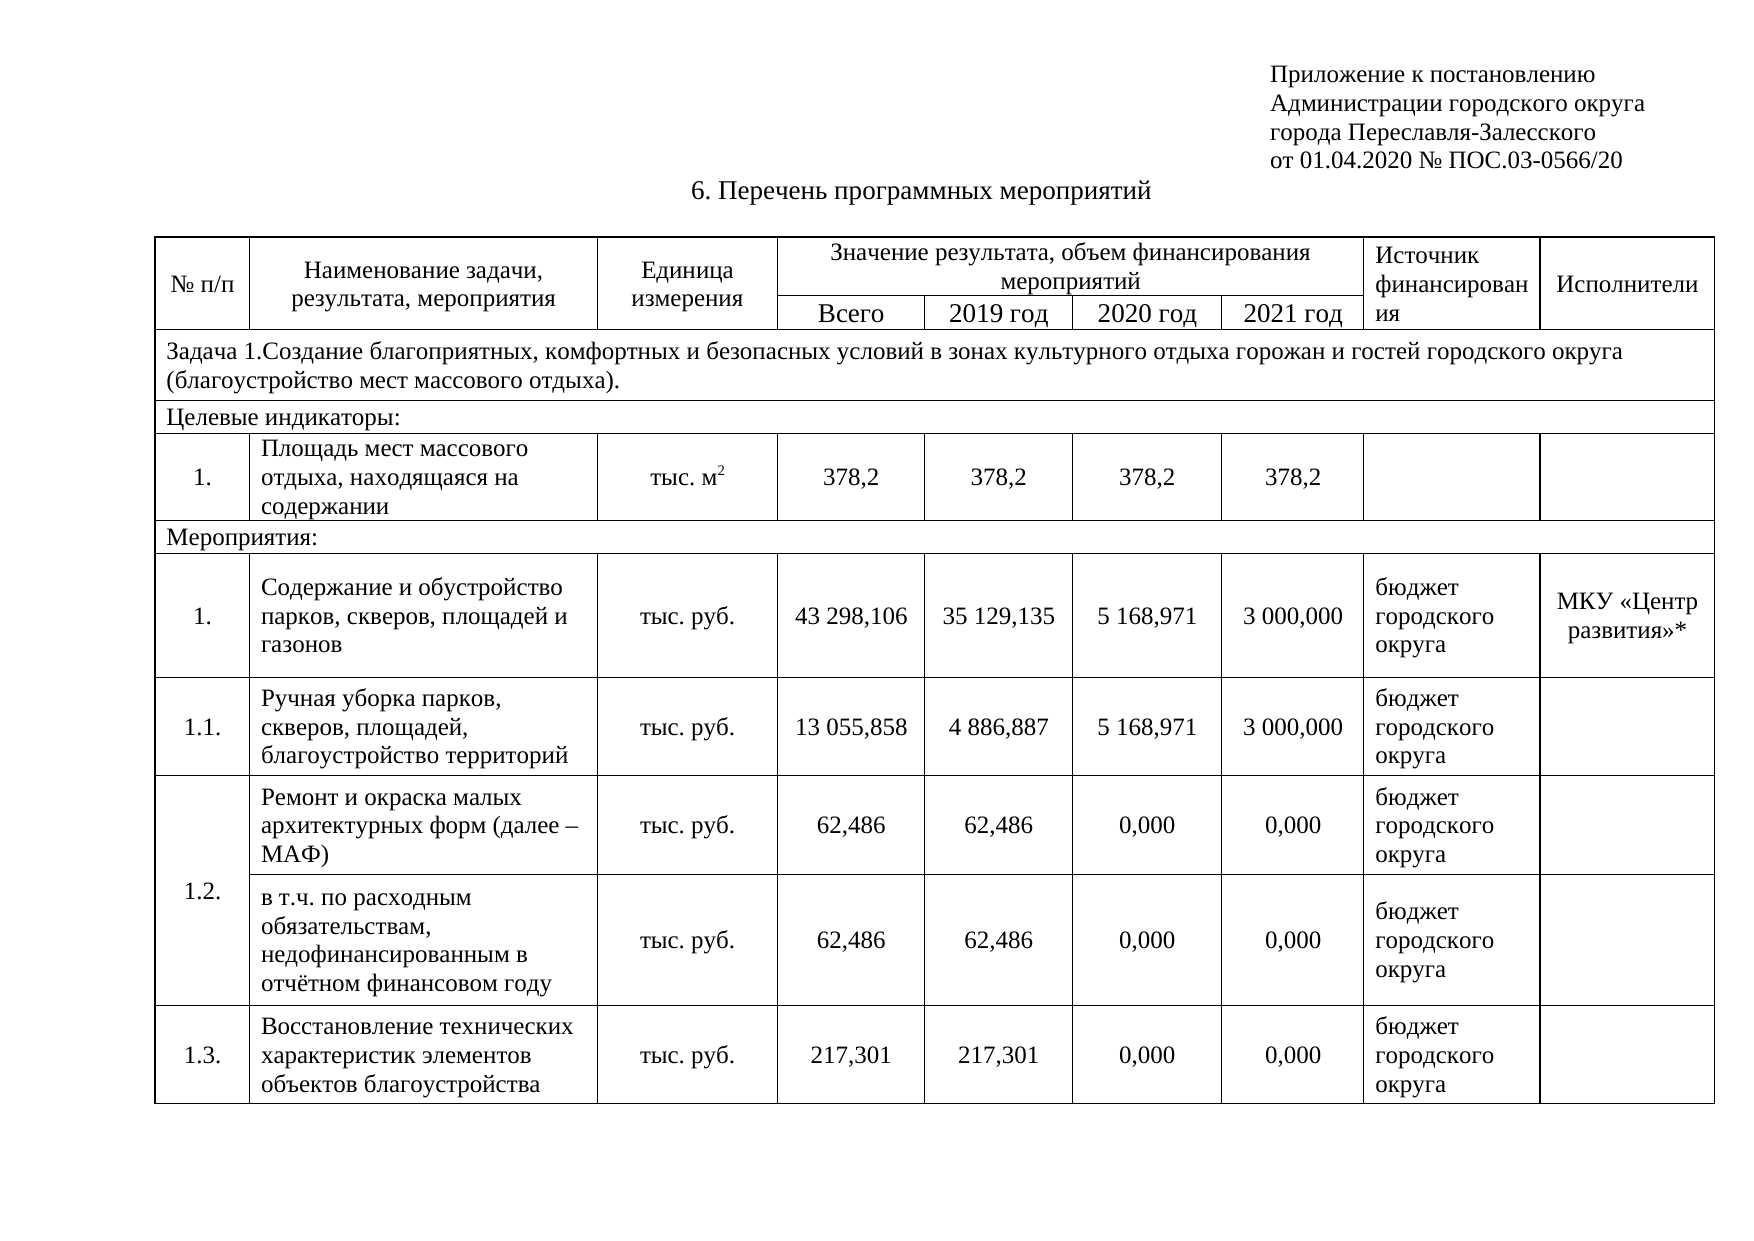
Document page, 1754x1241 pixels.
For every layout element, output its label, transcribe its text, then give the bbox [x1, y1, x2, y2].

table_cell 2020 год [1073, 296, 1221, 329]
table_cell 0,000 [1222, 776, 1363, 873]
table_cell 378,2 [778, 434, 924, 520]
table_cell 4 886,887 [925, 678, 1072, 775]
table_cell 2021 год [1222, 296, 1363, 329]
table_cell 13 055,858 [778, 678, 924, 775]
table_cell [1541, 875, 1714, 1005]
table_cell 1.2. [156, 776, 249, 1005]
table_cell [1541, 434, 1714, 520]
table_cell тыс. руб. [598, 1006, 777, 1103]
table_cell тыс. руб. [598, 776, 777, 873]
text Администрации городского округа [177, 88, 1665, 117]
table_cell 0,000 [1073, 875, 1221, 1005]
table_cell 62,486 [925, 776, 1072, 873]
table_cell Содержание и обустройство парков, скверов, площадей и газонов [250, 554, 597, 677]
table_cell бюджет городского округа [1364, 554, 1539, 677]
table_cell 378,2 [925, 434, 1072, 520]
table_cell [1364, 1006, 1539, 1103]
table_cell Ручная уборка парков, скверов, площадей, благоустройство территорий [250, 678, 597, 775]
table_cell Задача 1.Создание благоприятных, комфортных и безопасных условий в зонах культурного отдыха горожан и гостей городского округа (благоустройство мест массового отдыха). [156, 330, 1714, 400]
table_cell 5 168,971 [1073, 678, 1221, 775]
table_cell 0,000 [1222, 875, 1363, 1005]
table_cell 217,301 [778, 1006, 924, 1103]
table_cell 0,000 [1222, 1006, 1363, 1103]
table_cell тыс. руб. [598, 875, 777, 1005]
table_cell 62,486 [778, 875, 924, 1005]
table_cell Целевые индикаторы: [156, 401, 1714, 432]
table_cell Мероприятия: [156, 521, 1714, 553]
table_cell тыс. руб. [598, 554, 777, 677]
table_cell 2019 год [925, 296, 1072, 329]
table_cell 1. [156, 554, 249, 677]
table_cell Всего [778, 296, 924, 329]
table_cell [1541, 1006, 1714, 1103]
text Приложение к постановлению [177, 59, 1665, 88]
table_cell 0,000 [1073, 776, 1221, 873]
table_header № п/п [156, 238, 249, 329]
table_cell 0,000 [1073, 1006, 1221, 1103]
table_cell бюджет городского округа [1364, 678, 1539, 775]
text от 01.04.2020 № ПОС.03-0566/20 [177, 145, 1665, 174]
table_cell 1. [156, 434, 249, 520]
table_header Единица измерения [598, 238, 777, 329]
table_cell 217,301 [925, 1006, 1072, 1103]
table_cell 62,486 [778, 776, 924, 873]
table_cell [1541, 776, 1714, 873]
table_cell Восстановление технических характеристик элементов объектов благоустройства [250, 1006, 597, 1103]
table_cell 3 000,000 [1222, 678, 1363, 775]
table_cell Ремонт и окраска малых архитектурных форм (далее – МАФ) [250, 776, 597, 873]
table_cell 5 168,971 [1073, 554, 1221, 677]
table_header Источник финансирования [1364, 238, 1539, 329]
table_cell 62,486 [925, 875, 1072, 1005]
table_header Исполнители [1541, 238, 1714, 329]
table_cell 378,2 [1073, 434, 1221, 520]
table_cell 1.1. [156, 678, 249, 775]
table_cell тыс. руб. [598, 678, 777, 775]
table_cell МКУ «Центр развития»* [1541, 554, 1714, 677]
table_header Значение результата, объем финансирования мероприятий [778, 238, 1363, 295]
table_cell 378,2 [1222, 434, 1363, 520]
table_header Наименование задачи, результата, мероприятия [250, 238, 597, 329]
table_cell 3 000,000 [1222, 554, 1363, 677]
table_cell [1541, 678, 1714, 775]
table_cell [1364, 434, 1539, 520]
table_cell бюджет городского округа [1364, 875, 1539, 1005]
text 6. Перечень программных мероприятий [177, 174, 1665, 205]
text города Переславля-Залесского [177, 117, 1665, 145]
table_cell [250, 875, 597, 1005]
table_cell Площадь мест массового отдыха, находящаяся на содержании [250, 434, 597, 520]
table_cell 35 129,135 [925, 554, 1072, 677]
table_cell бюджет городского округа [1364, 776, 1539, 873]
table_cell тыс. м2 [598, 434, 777, 520]
table_cell 1.3. [156, 1006, 249, 1103]
table_cell 43 298,106 [778, 554, 924, 677]
